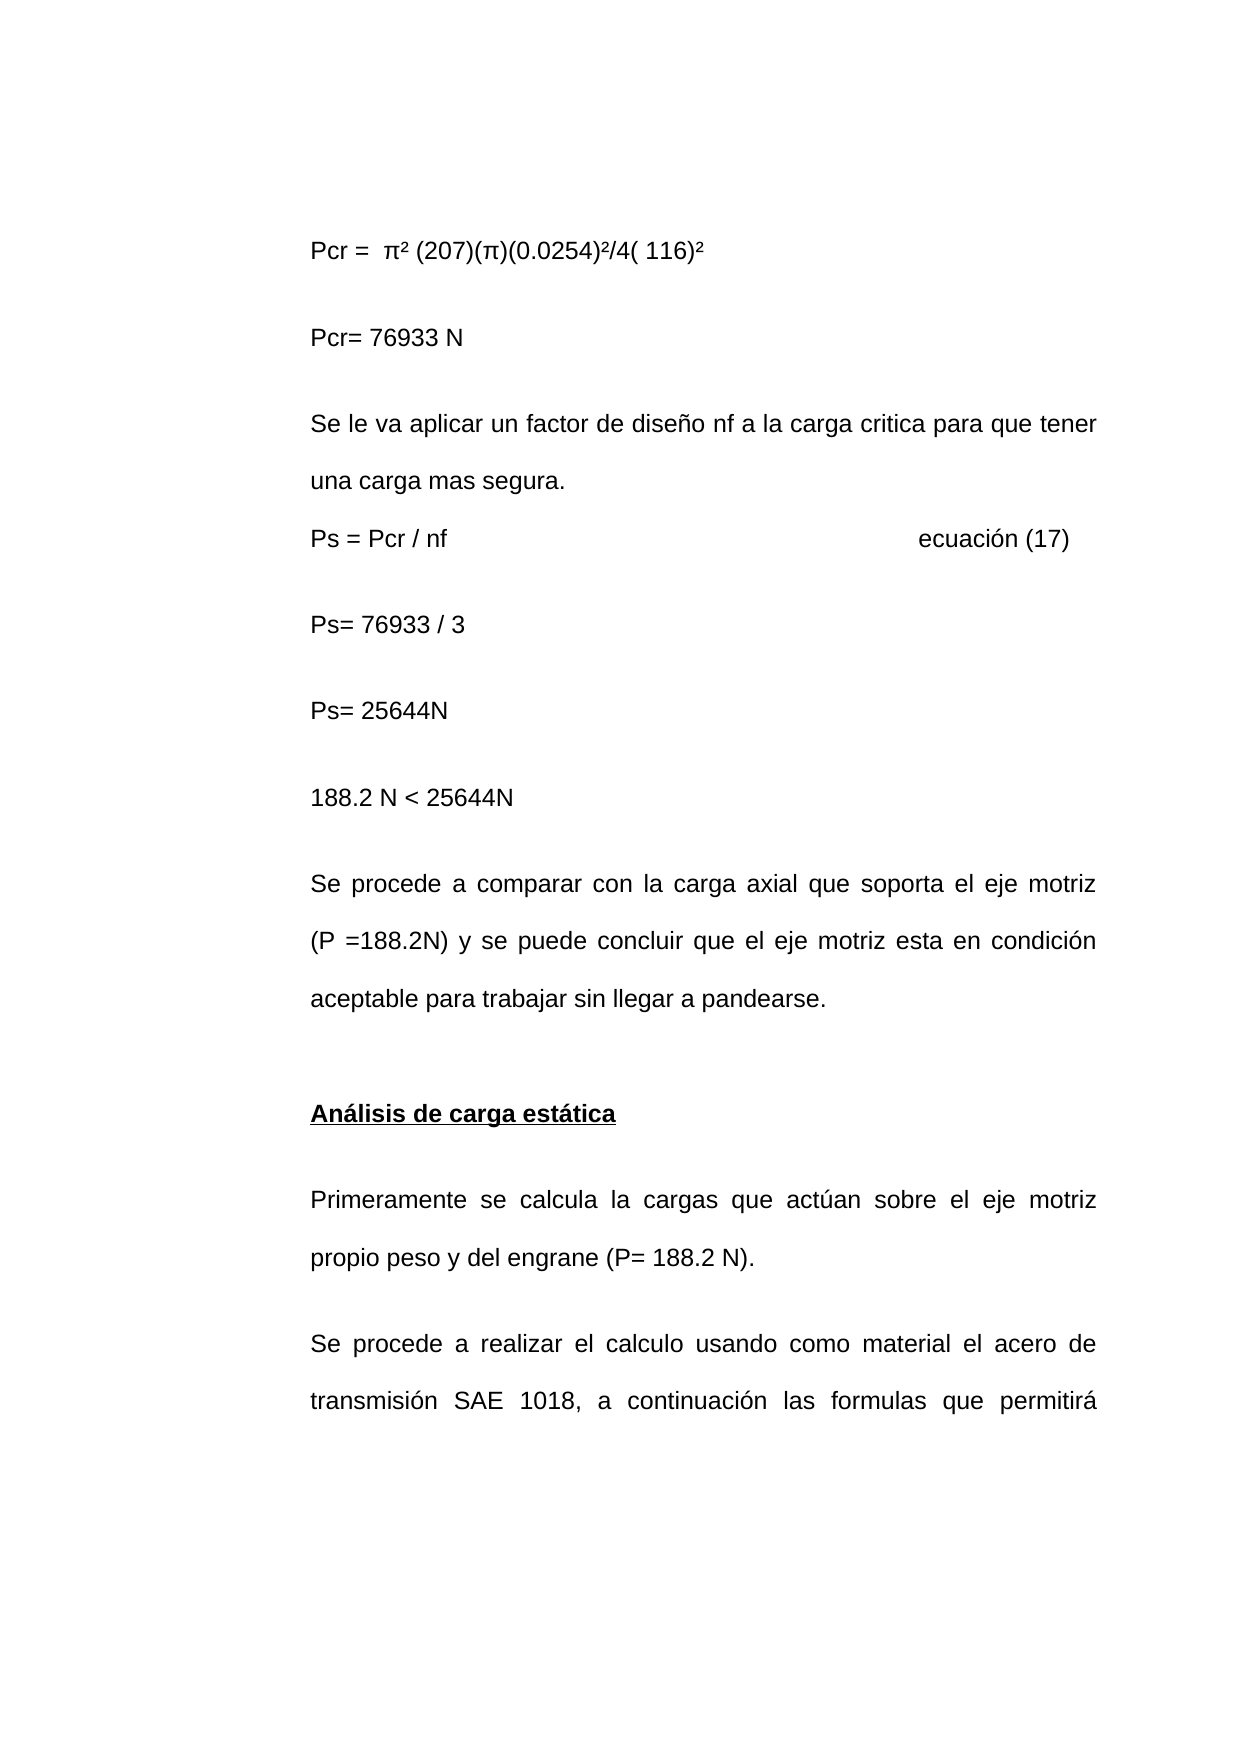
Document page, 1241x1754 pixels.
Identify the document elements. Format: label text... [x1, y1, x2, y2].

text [310, 1329, 1098, 1415]
text Análisis de carga estática [236, 1099, 1098, 1127]
text Pcr= 76933 N [236, 322, 1098, 351]
text Primeramente se calcula la cargas que actúan sobre el eje motriz propio peso y del engrane (P= 188.2 N). [310, 1185, 1098, 1271]
text Ps = Pcr / nf ecuación (17) [236, 524, 1098, 552]
text 188.2 N < 25644N [236, 782, 1098, 811]
text Ps= 25644N [236, 696, 1098, 725]
text Se procede a comparar con la carga axial que soporta el eje motriz (P =188.2N) y se puede concluir que el eje motriz esta en condición aceptable para trabajar sin llegar a pandearse. [310, 869, 1098, 1012]
text Se le va aplicar un factor de diseño nf a la carga critica para que tener una carga mas segura. [310, 409, 1098, 495]
text Pcr = π² (207)(π)(0.0254)²/4( 116)² [236, 236, 1098, 265]
text Ps= 76933 / 3 [236, 610, 1098, 639]
